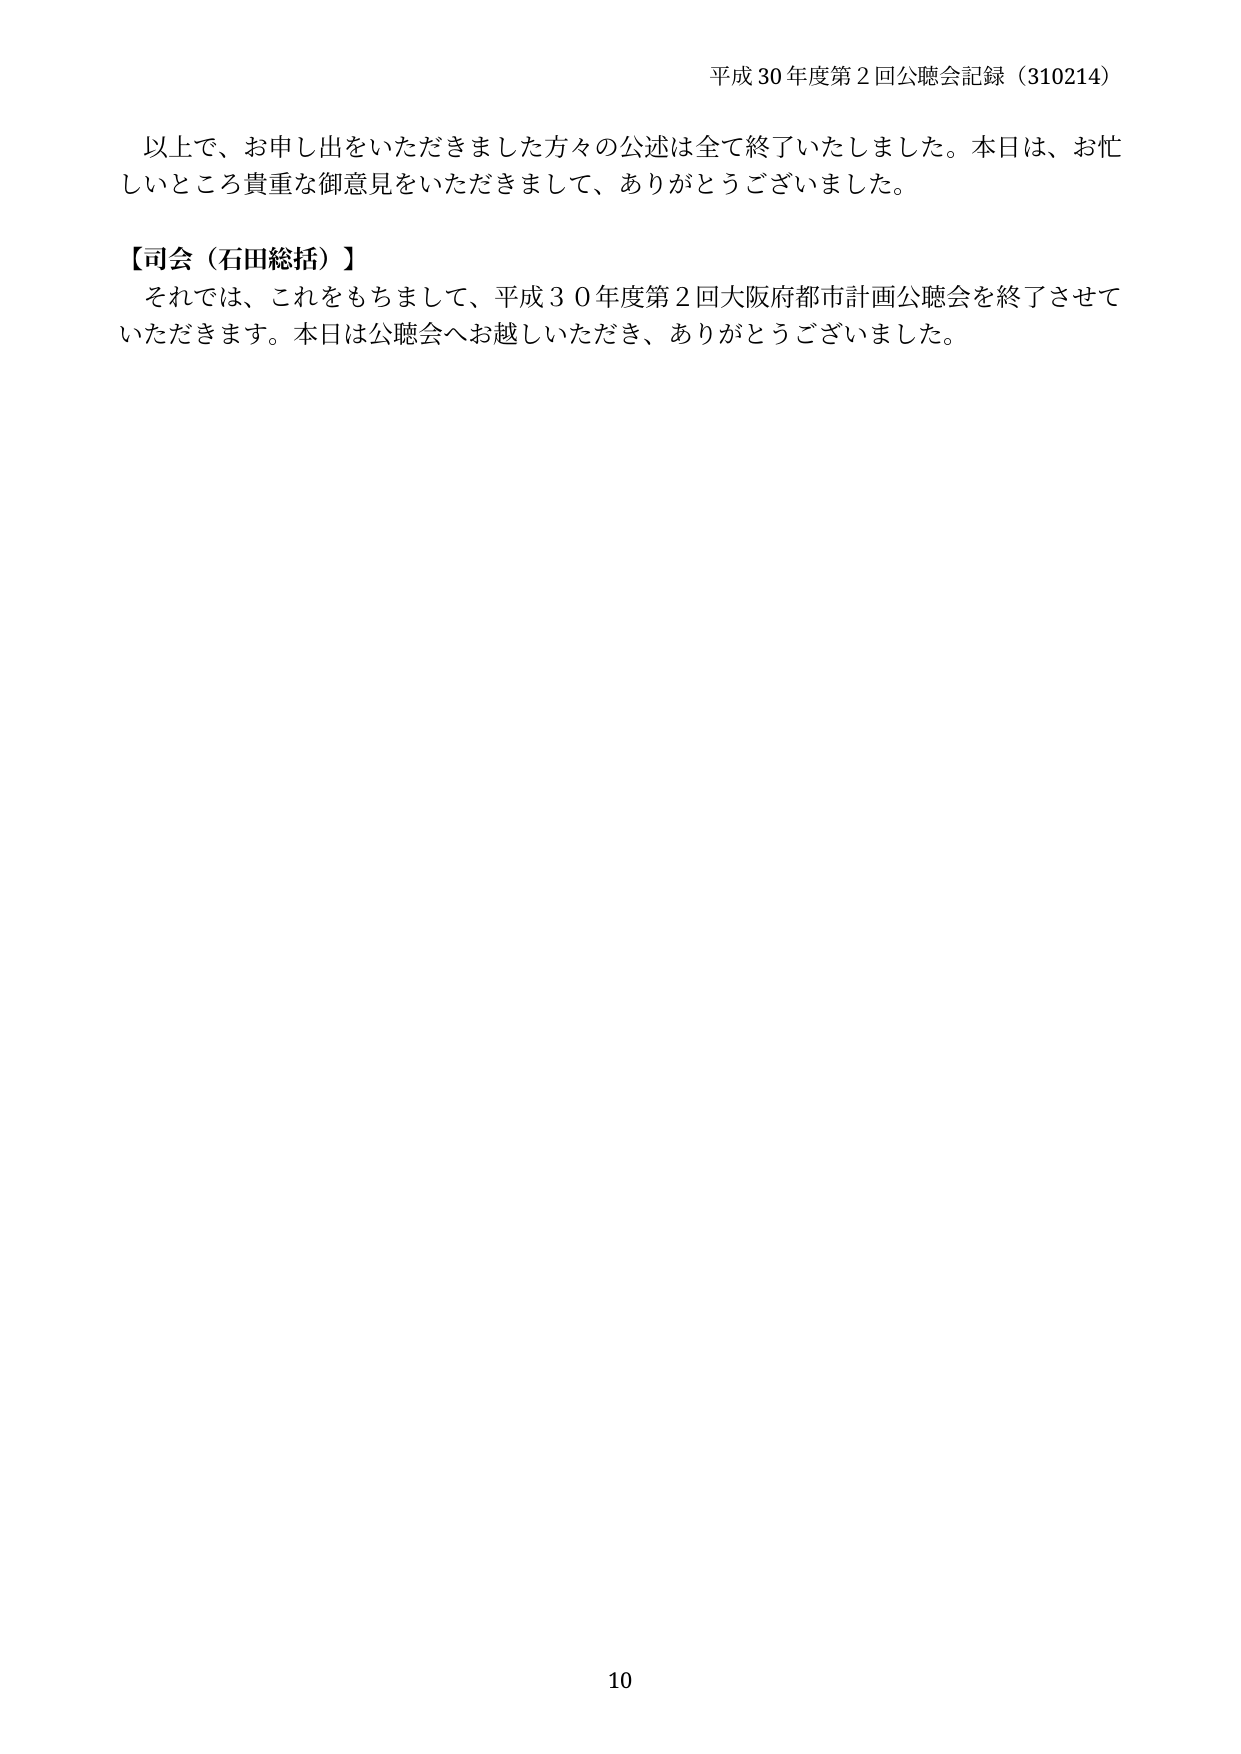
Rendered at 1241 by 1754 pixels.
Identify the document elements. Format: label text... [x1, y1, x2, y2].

text それでは、これをもちまして、平成３０年度第２回大阪府都市計画公聴会を終了させていただきます。本日は公聴会へお越しいただき、ありがとうございました。 [118, 277, 1122, 352]
text 以上で、お申し出をいただきました方々の公述は全て終了いたしました。本日は、お忙しいところ貴重な御意見をいただきまして、ありがとうございました。 [118, 127, 1122, 202]
text 【司会（石田総括）】 [118, 239, 1122, 277]
